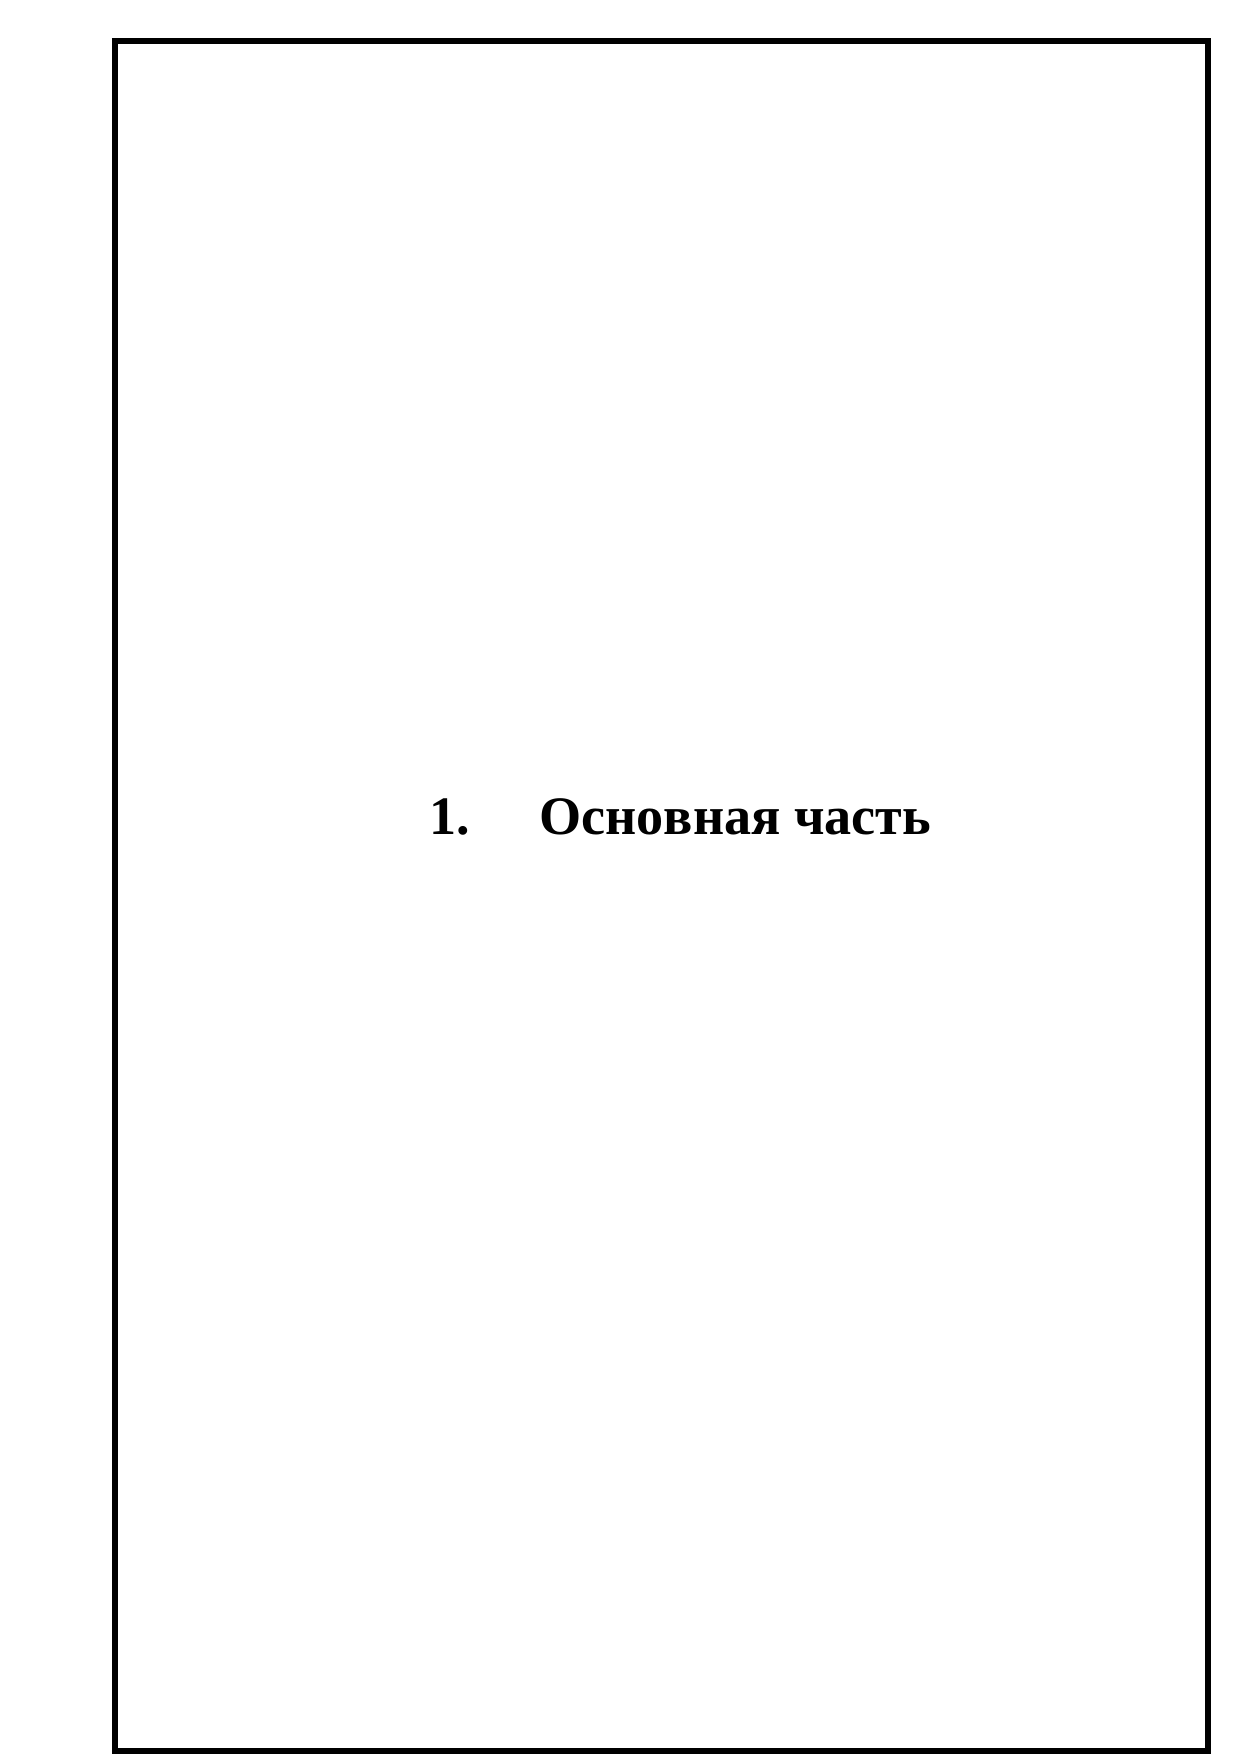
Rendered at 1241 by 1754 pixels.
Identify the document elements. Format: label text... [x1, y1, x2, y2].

list Основная часть [156, 784, 1205, 846]
